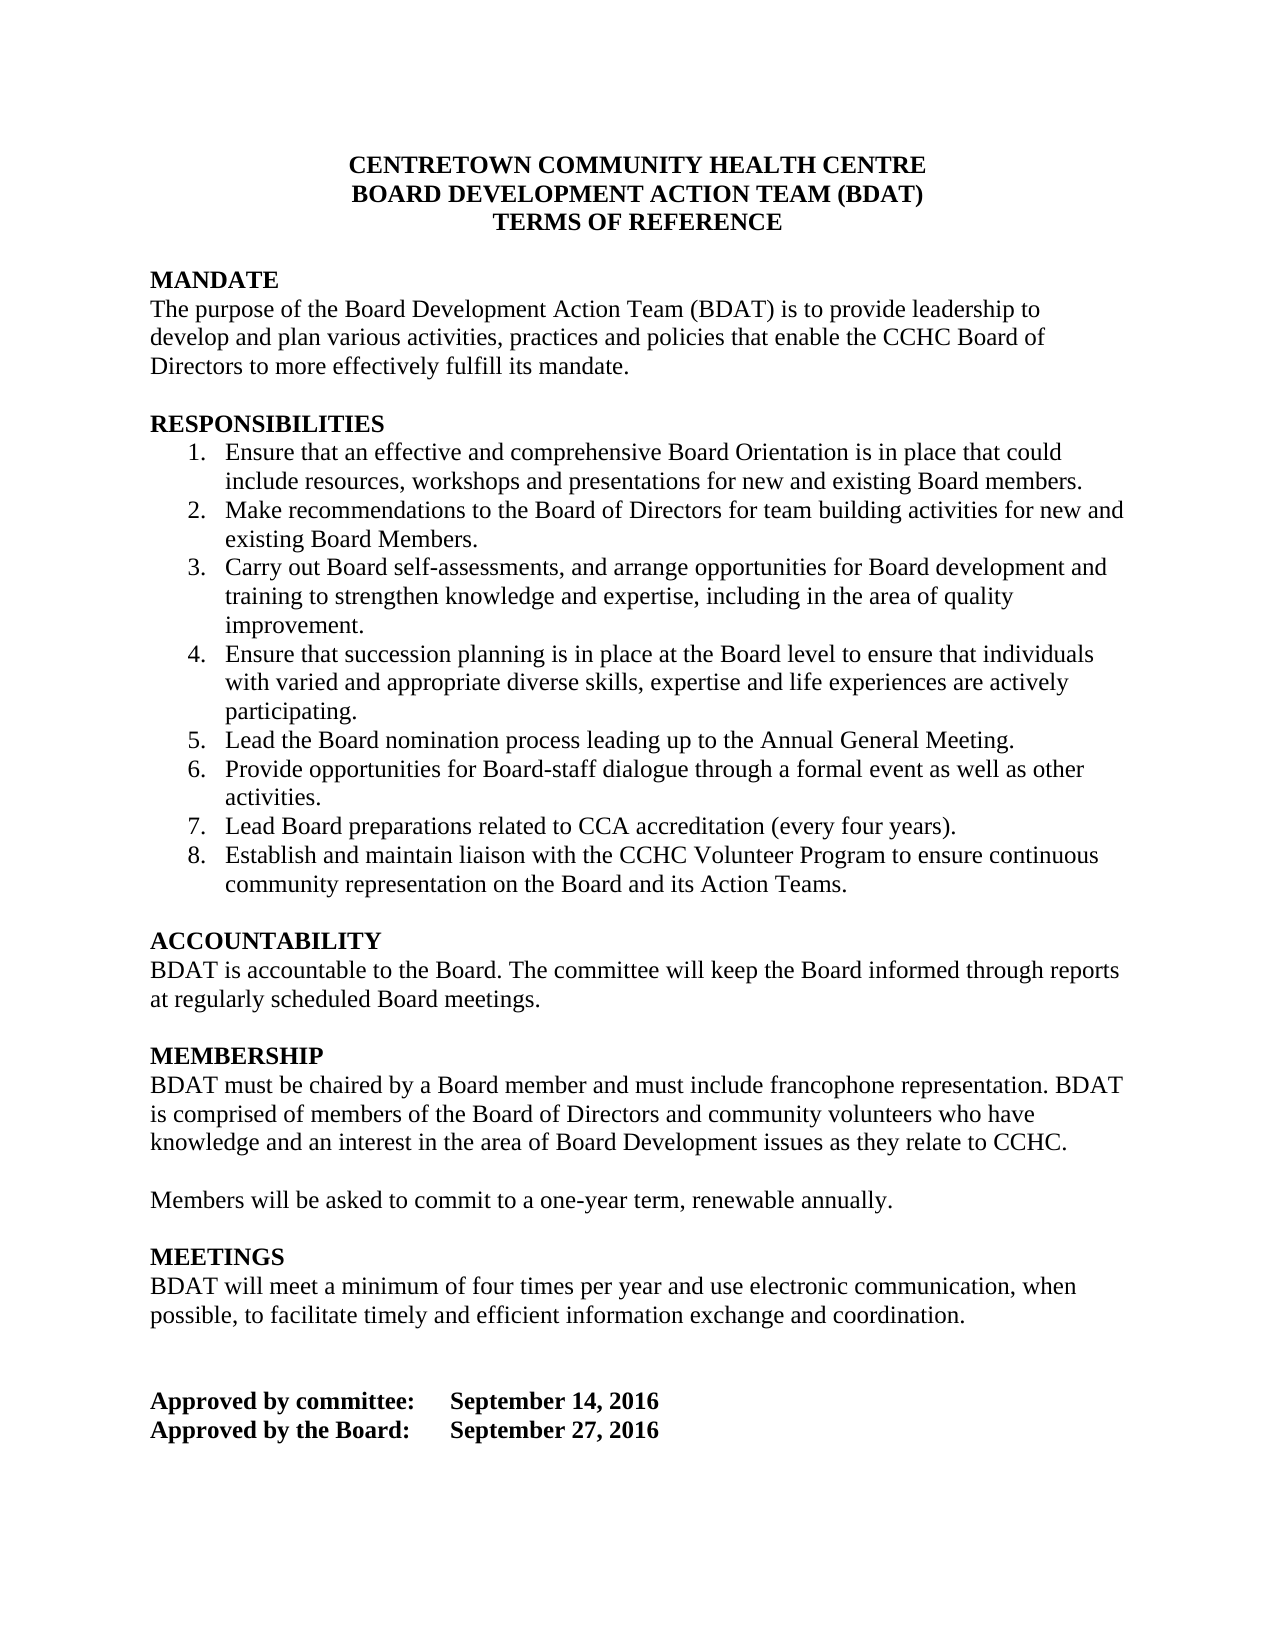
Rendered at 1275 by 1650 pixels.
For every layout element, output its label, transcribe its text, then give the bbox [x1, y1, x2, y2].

list Establish and maintain liaison with the CCHC Volunteer Program to ensure continuous community representation on the Board and its Action Teams. [187, 840, 1125, 897]
text BOARD DEVELOPMENT ACTION TEAM (BDAT) [150, 179, 1125, 207]
list Make recommendations to the Board of Directors for team building activities for new and existing Board Members. [187, 495, 1125, 552]
text BDAT is accountable to the Board. The committee will keep the Board informed through reports at regularly scheduled Board meetings. [150, 955, 1125, 1012]
text BDAT must be chaired by a Board member and must include francophone representation. BDAT is comprised of members of the Board of Directors and community volunteers who have knowledge and an interest in the area of Board Development issues as they relate to CCHC. [150, 1070, 1125, 1156]
text ACCOUNTABILITY [150, 926, 1125, 955]
list Ensure that succession planning is in place at the Board level to ensure that individuals with varied and appropriate diverse skills, expertise and life experiences are actively participating. [187, 639, 1125, 725]
text MANDATE [150, 265, 1125, 294]
text MEETINGS [150, 1242, 1125, 1271]
list Lead the Board nomination process leading up to the Annual General Meeting. [187, 725, 1125, 754]
list Lead Board preparations related to CCA accreditation (every four years). [187, 811, 1125, 840]
list Carry out Board self-assessments, and arrange opportunities for Board development and training to strengthen knowledge and expertise, including in the area of quality improvement. [187, 552, 1125, 639]
text Members will be asked to commit to a one-year term, renewable annually. [150, 1185, 1125, 1214]
list Provide opportunities for Board-staff dialogue through a formal event as well as other activities. [187, 754, 1125, 811]
text RESPONSIBILITIES [150, 409, 1125, 437]
text TERMS OF REFERENCE [150, 207, 1125, 236]
text BDAT will meet a minimum of four times per year and use electronic communication, when possible, to facilitate timely and efficient information exchange and coordination. [150, 1271, 1125, 1329]
text Approved by the Board: September 27, 2016 [150, 1415, 1125, 1444]
text MEMBERSHIP [150, 1041, 1125, 1070]
text Approved by committee: September 14, 2016 [150, 1386, 1125, 1415]
list Ensure that an effective and comprehensive Board Orientation is in place that could include resources, workshops and presentations for new and existing Board members. [187, 437, 1125, 495]
text CENTRETOWN COMMUNITY HEALTH CENTRE [150, 150, 1125, 179]
text The purpose of the Board Development Action Team (BDAT) is to provide leadership to develop and plan various activities, practices and policies that enable the CCHC Board of Directors to more effectively fulfill its mandate. [150, 294, 1125, 380]
